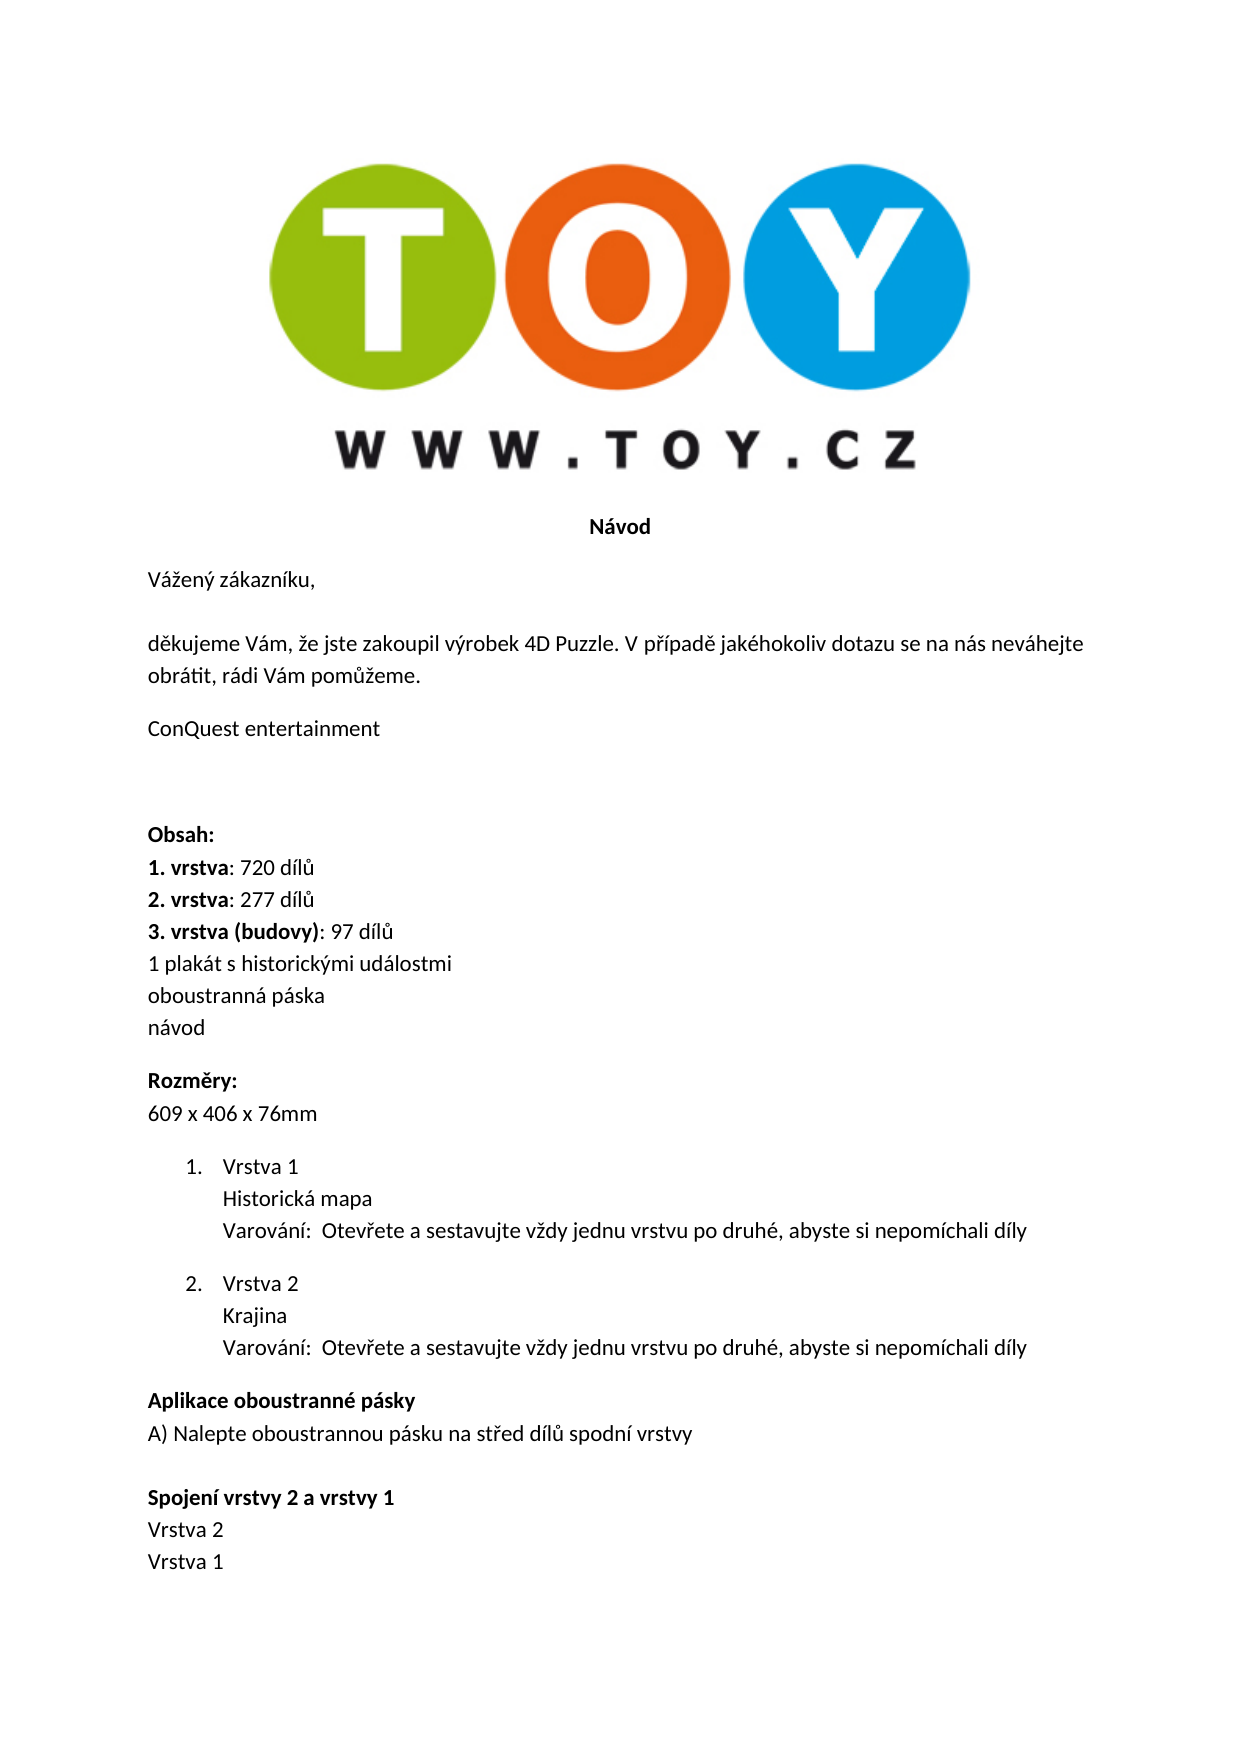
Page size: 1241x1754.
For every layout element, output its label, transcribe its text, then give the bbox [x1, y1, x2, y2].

list Vrstva 1 Historická mapa Varování: Otevřete a sestavujte vždy jednu vrstvu po druhé, abyste si nepomíchali díly [185, 1152, 1093, 1244]
text ConQuest entertainment [148, 714, 1093, 742]
text Rozměry: 609 x 406 x 76mm [148, 1067, 1093, 1127]
text Vážený zákazníku, děkujeme Vám, že jste zakoupil výrobek 4D Puzzle. V případě jakéhokoliv dotazu se na nás neváhejte obrátit, rádi Vám pomůžeme. [148, 565, 1093, 689]
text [148, 1387, 1093, 1576]
list Vrstva 2 Krajina Varování: Otevřete a sestavujte vždy jednu vrstvu po druhé, abyste si nepomíchali díly [185, 1269, 1093, 1362]
picture [229, 147, 1011, 487]
text Obsah: 1. vrstva: 720 dílů 2. vrstva: 277 dílů 3. vrstva (budovy): 97 dílů 1 plakát s historickými událostmi oboustranná páska návod [148, 820, 1093, 1042]
text Návod [148, 512, 1093, 540]
